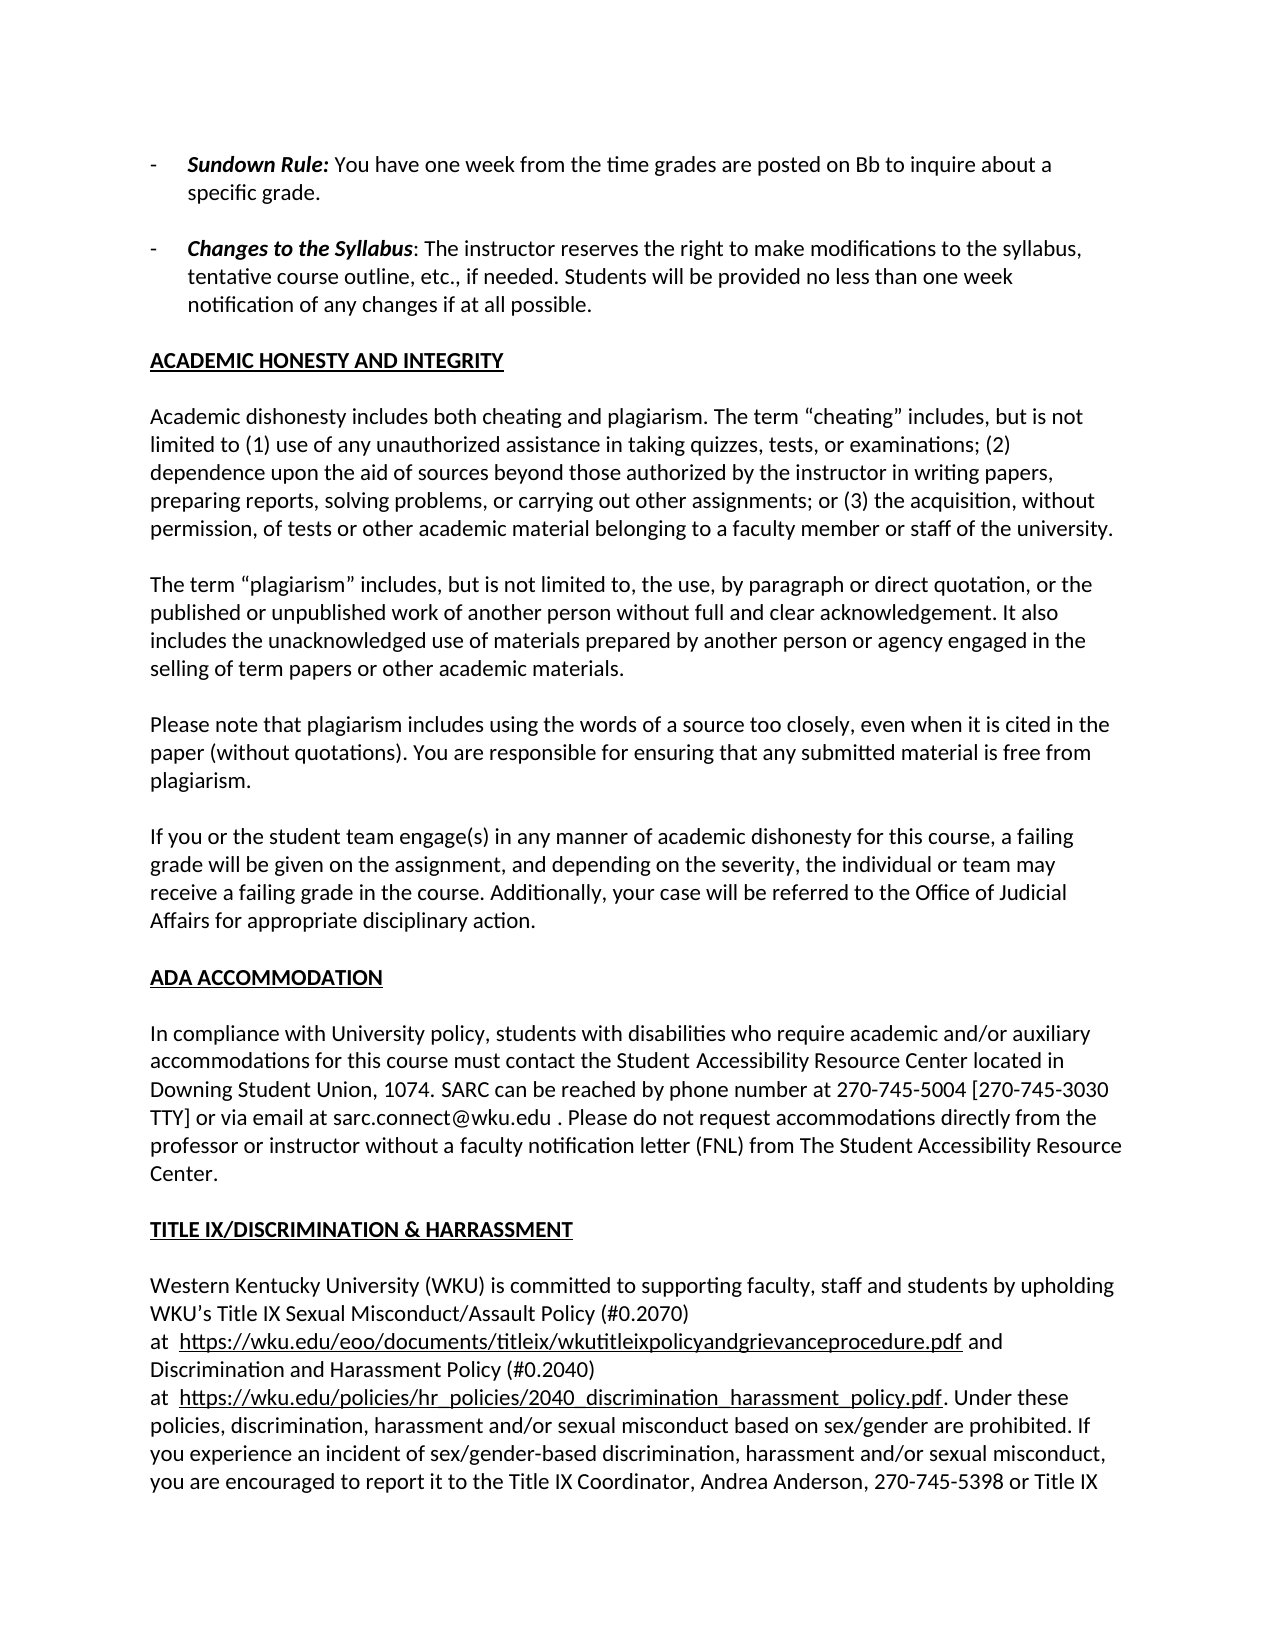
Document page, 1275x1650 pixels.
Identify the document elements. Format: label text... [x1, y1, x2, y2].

text In compliance with University policy, students with disabilities who require academic and/or auxiliary accommodations for this course must contact the Student Accessibility Resource Center located in Downing Student Union, 1074. SARC can be reached by phone number at 270-745-5004 [270-745-3030 TTY] or via email at sarc.connect@wku.edu . Please do not request accommodations directly from the professor or instructor without a faculty notification letter (FNL) from The Student Accessibility Resource Center. [150, 1019, 1125, 1187]
text The term “plagiarism” includes, but is not limited to, the use, by paragraph or direct quotation, or the published or unpublished work of another person without full and clear acknowledgement. It also includes the unacknowledged use of materials prepared by another person or agency engaged in the selling of term papers or other academic materials. [150, 570, 1125, 682]
subtitle ACADEMIC HONESTY AND INTEGRITY [150, 346, 1125, 374]
list Sundown Rule: You have one week from the time grades are posted on Bb to inquire about a specific grade. [150, 150, 1125, 206]
text Academic dishonesty includes both cheating and plagiarism. The term “cheating” includes, but is not limited to (1) use of any unauthorized assistance in taking quizzes, tests, or examinations; (2) dependence upon the aid of sources beyond those authorized by the instructor in writing papers, preparing reports, solving problems, or carrying out other assignments; or (3) the acquisition, without permission, of tests or other academic material belonging to a faculty member or staff of the university. [150, 402, 1125, 542]
text If you or the student team engage(s) in any manner of academic dishonesty for this course, a failing grade will be given on the assignment, and depending on the severity, the individual or team may receive a failing grade in the course. Additionally, your case will be referred to the Office of Judicial Affairs for appropriate disciplinary action. [150, 822, 1125, 934]
subtitle ADA ACCOMMODATION [150, 963, 1125, 991]
subtitle TITLE IX/DISCRIMINATION & HARRASSMENT [150, 1215, 1125, 1243]
text Please note that plagiarism includes using the words of a source too closely, even when it is cited in the paper (without quotations). You are responsible for ensuring that any submitted material is free from plagiarism. [150, 710, 1125, 794]
list Changes to the Syllabus: The instructor reserves the right to make modifications to the syllabus, tentative course outline, etc., if needed. Students will be provided no less than one week notification of any changes if at all possible. [150, 234, 1125, 318]
